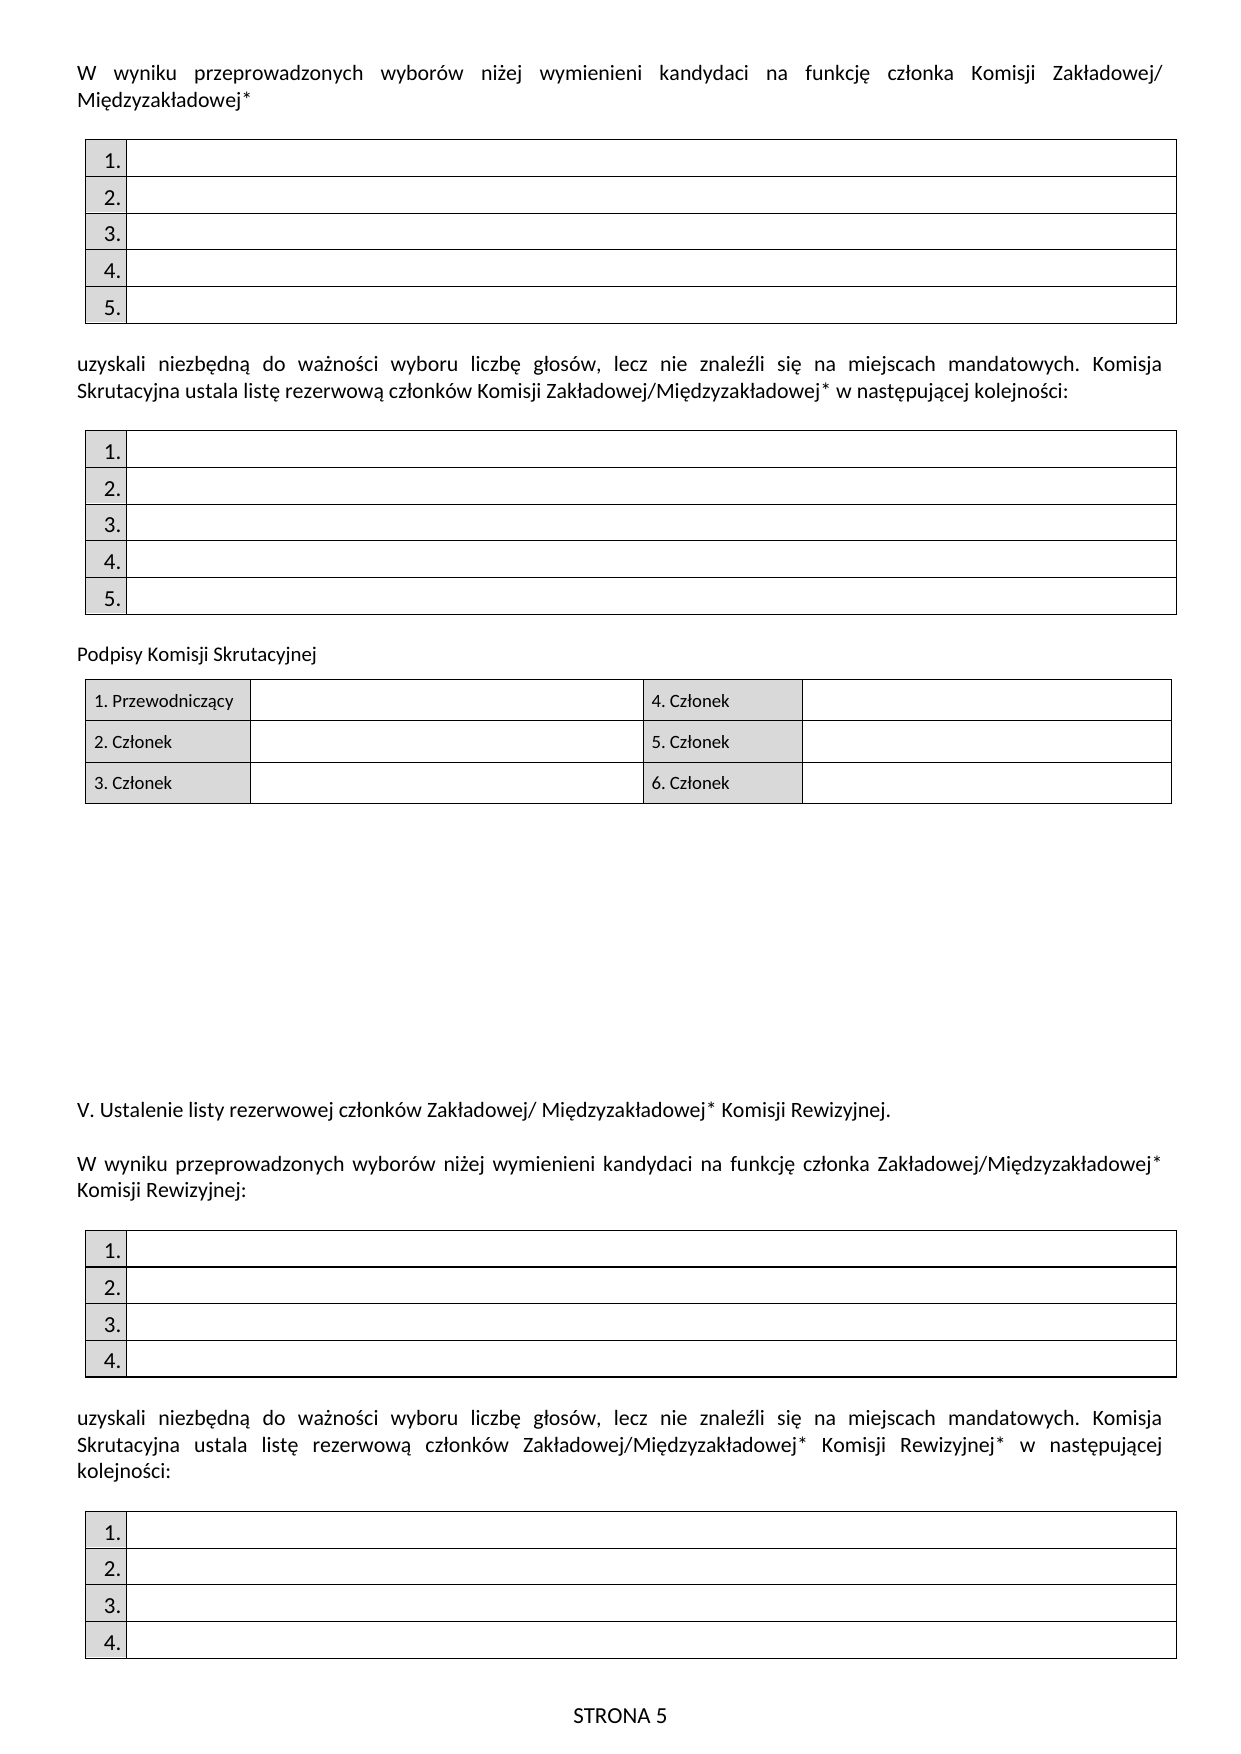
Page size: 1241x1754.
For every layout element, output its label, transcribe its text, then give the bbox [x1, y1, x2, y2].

table_header 1. [86, 1231, 126, 1266]
table_cell [127, 1341, 1176, 1376]
table_cell 3. [86, 1585, 126, 1621]
table_cell [127, 1585, 1176, 1621]
text uzyskali niezbędną do ważności wyboru liczbę głosów, lecz nie znaleźli się na miejscach mandatowych. Komisja Skrutacyjna ustala listę rezerwową członków Zakładowej/Międzyzakładowej* Komisji Rewizyjnej* w następującej kolejności: [77, 1404, 1163, 1484]
table_cell 6. Członek [644, 763, 802, 803]
text W wyniku przeprowadzonych wyborów niżej wymienieni kandydaci na funkcję członka Zakładowej/Międzyzakładowej* Komisji Rewizyjnej: [77, 1150, 1163, 1203]
table_header [127, 1512, 1176, 1547]
table_cell 3. Członek [86, 763, 250, 803]
table_cell [127, 1549, 1176, 1584]
table_cell 3. [86, 1304, 126, 1340]
table_cell 5. [86, 578, 126, 613]
table_cell 2. [86, 177, 126, 212]
table_cell 2. [86, 1549, 126, 1584]
table_header 1. [86, 431, 126, 467]
table_cell 4. [86, 1622, 126, 1657]
table_cell [127, 505, 1176, 540]
table_cell 2. [86, 1268, 126, 1303]
table_cell [251, 763, 643, 803]
table_cell [803, 763, 1171, 803]
table_cell [127, 177, 1176, 212]
table_cell [127, 1622, 1176, 1657]
table_header [127, 140, 1176, 176]
table_cell 5. Członek [644, 721, 802, 762]
table_cell [127, 468, 1176, 503]
table_header [251, 680, 643, 720]
table_header [127, 1231, 1176, 1266]
table_header 1. [86, 1512, 126, 1547]
table_cell [803, 721, 1171, 762]
table_cell [127, 250, 1176, 286]
text uzyskali niezbędną do ważności wyboru liczbę głosów, lecz nie znaleźli się na miejscach mandatowych. Komisja Skrutacyjna ustala listę rezerwową członków Komisji Zakładowej/Międzyzakładowej* w następującej kolejności: [77, 350, 1163, 403]
text V. Ustalenie listy rezerwowej członków Zakładowej/ Międzyzakładowej* Komisji Rewizyjnej. [77, 1096, 1163, 1123]
text W wyniku przeprowadzonych wyborów niżej wymienieni kandydaci na funkcję członka Komisji Zakładowej/ Międzyzakładowej* [77, 59, 1163, 112]
table_cell [251, 721, 643, 762]
table_cell 2. [86, 468, 126, 503]
table_header 4. Członek [644, 680, 802, 720]
table_cell [127, 578, 1176, 613]
table_cell 3. [86, 505, 126, 540]
table_cell [127, 541, 1176, 577]
text Podpisy Komisji Skrutacyjnej [77, 641, 1163, 667]
table_cell 4. [86, 1341, 126, 1376]
table_header 1. [86, 140, 126, 176]
table_cell [127, 287, 1176, 322]
table_cell 2. Członek [86, 721, 250, 762]
table_header [127, 431, 1176, 467]
table_cell 5. [86, 287, 126, 322]
table_cell 4. [86, 250, 126, 286]
table_cell 4. [86, 541, 126, 577]
table_header [803, 680, 1171, 720]
table_cell [127, 214, 1176, 249]
table_header 1. Przewodniczący [86, 680, 250, 720]
table_cell 3. [86, 214, 126, 249]
table_cell [127, 1268, 1176, 1303]
table_cell [127, 1304, 1176, 1340]
